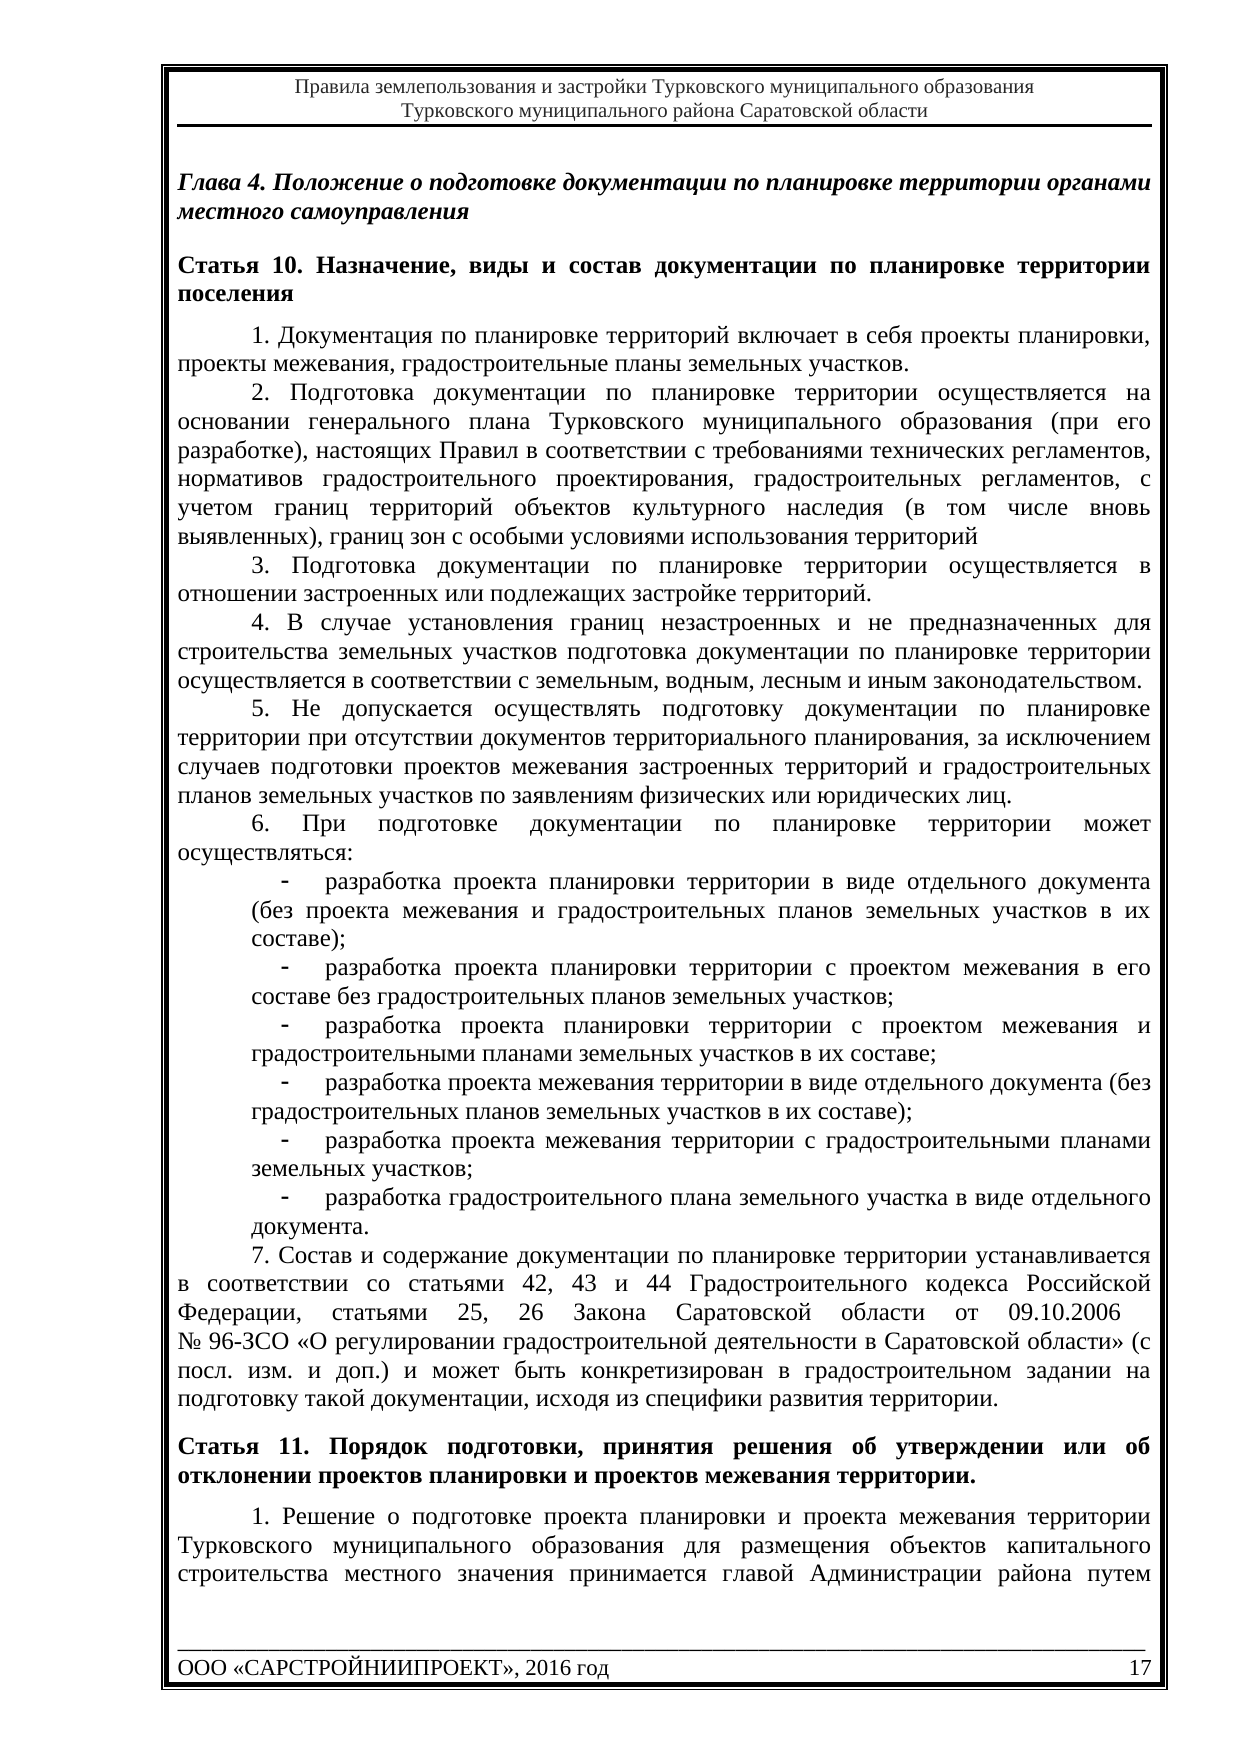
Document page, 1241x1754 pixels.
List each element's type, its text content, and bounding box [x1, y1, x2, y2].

list разработка градостроительного плана земельного участка в виде отдельного документа. [251, 1182, 1152, 1240]
list разработка проекта планировки территории в виде отдельного документа (без проекта межевания и градостроительных планов земельных участков в их составе); [251, 866, 1152, 952]
list разработка проекта планировки территории с проектом межевания в его составе без градостроительных планов земельных участков; [251, 952, 1152, 1010]
subtitle Статья 10. Назначение, виды и состав документации по планировке территории поселения [177, 250, 1152, 307]
text 2. Подготовка документации по планировке территории осуществляется на основании генерального плана Турковского муниципального образования (при его разработке), настоящих Правил в соответствии с требованиями технических регламентов, нормативов градостроительного проектирования, градостроительных регламентов, с учетом границ территорий объектов культурного наследия (в том числе вновь выявленных), границ зон с особыми условиями использования территорий [177, 377, 1152, 550]
text 1. Документация по планировке территорий включает в себя проекты планировки, проекты межевания, градостроительные планы земельных участков. [177, 320, 1152, 377]
list разработка проекта планировки территории с проектом межевания и градостроительными планами земельных участков в их составе; [251, 1010, 1152, 1067]
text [177, 1501, 1152, 1587]
text 7. Состав и содержание документации по планировке территории устанавливается в соответствии со статьями 42, 43 и 44 Градостроительного кодекса Российской Федерации, статьями 25, 26 Закона Саратовской области от 09.10.2006 № 96-ЗСО «О регулировании градостроительной деятельности в Саратовской области» (с посл. изм. и доп.) и может быть конкретизирован в градостроительном задании на подготовку такой документации, исходя из специфики развития территории. [177, 1240, 1152, 1412]
text 5. Не допускается осуществлять подготовку документации по планировке территории при отсутствии документов территориального планирования, за исключением случаев подготовки проектов межевания застроенных территорий и градостроительных планов земельных участков по заявлениям физических или юридических лиц. [177, 693, 1152, 808]
list разработка проекта межевания территории с градостроительными планами земельных участков; [251, 1125, 1152, 1182]
subtitle Глава 4. Положение о подготовке документации по планировке территории органами местного самоуправления [177, 167, 1152, 225]
list разработка проекта межевания территории в виде отдельного документа (без градостроительных планов земельных участков в их составе); [251, 1067, 1152, 1125]
text 6. При подготовке документации по планировке территории может осуществляться: [177, 808, 1152, 866]
text 4. В случае установления границ незастроенных и не предназначенных для строительства земельных участков подготовка документации по планировке территории осуществляется в соответствии с земельным, водным, лесным и иным законодательством. [177, 607, 1152, 693]
subtitle Статья 11. Порядок подготовки, принятия решения об утверждении или об отклонении проектов планировки и проектов межевания территории. [177, 1431, 1152, 1488]
text 3. Подготовка документации по планировке территории осуществляется в отношении застроенных или подлежащих застройке территорий. [177, 550, 1152, 607]
